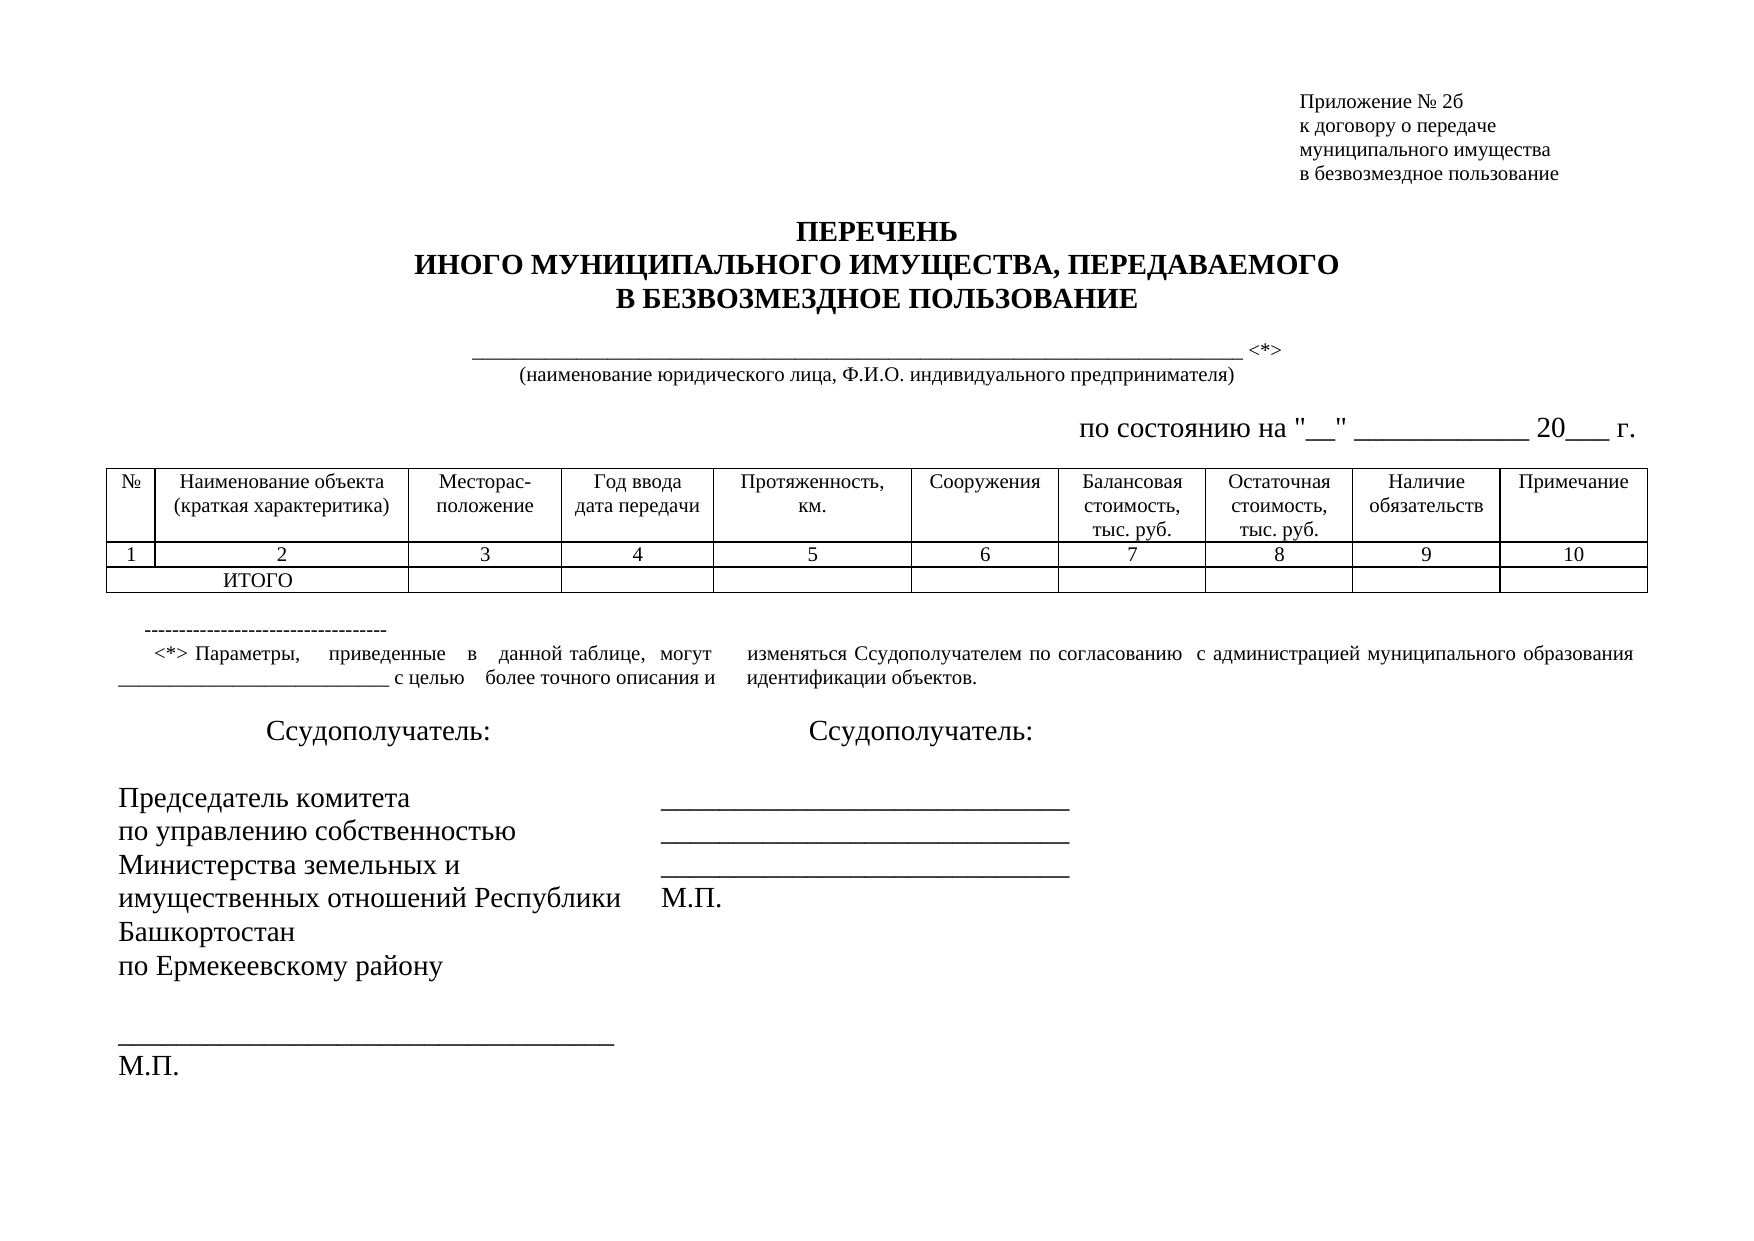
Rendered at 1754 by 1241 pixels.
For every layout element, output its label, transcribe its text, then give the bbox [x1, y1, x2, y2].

table_cell [1059, 568, 1205, 592]
table_header Наличие обязательств [1353, 469, 1499, 541]
table_cell 8 [1206, 543, 1352, 566]
table_cell [1353, 568, 1499, 592]
table_cell [562, 568, 713, 592]
table_cell ИТОГО [107, 568, 408, 592]
table_cell 10 [1501, 543, 1647, 566]
text ПЕРЕЧЕНЬ [118, 214, 1636, 247]
table_header Балансовая стоимость, тыс. руб. [1059, 469, 1205, 541]
text В БЕЗВОЗМЕЗДНОЕ ПОЛЬЗОВАНИЕ [118, 281, 1636, 314]
table_header Сооружения [912, 469, 1058, 541]
text муниципального имущества [118, 137, 1636, 161]
table_header Месторас-положение [409, 469, 561, 541]
text ----------------------------------- [118, 617, 1636, 641]
table_header № [107, 469, 154, 541]
table_cell [1501, 568, 1647, 592]
table_cell 6 [912, 543, 1058, 566]
table_header Ссудополучатель: Председатель комитета по управлению собственностью Министерства земельных и имущественных отношений Республики Башкортостан по Ермекеевскому району __________________________________ М.П. [107, 713, 649, 1082]
text по состоянию на "__" ____________ 20___ г. [118, 411, 1636, 444]
text __________________________________________________________________________ <*> [118, 338, 1636, 362]
table_cell 1 [107, 543, 154, 566]
table_cell [912, 568, 1058, 592]
table_cell 4 [562, 543, 713, 566]
table_cell [714, 568, 911, 592]
text ИНОГО МУНИЦИПАЛЬНОГО ИМУЩЕСТВА, ПЕРЕДАВАЕМОГО [118, 247, 1636, 281]
text к договору о передаче [118, 113, 1636, 137]
table_header Протяженность, км. [714, 469, 911, 541]
table_cell 5 [714, 543, 911, 566]
table_header Наименование объекта (краткая характеритика) [156, 469, 408, 541]
table_cell 9 [1353, 543, 1499, 566]
text (наименование юридического лица, Ф.И.О. индивидуального предпринимателя) [118, 362, 1636, 386]
table_header Примечание [1501, 469, 1647, 541]
text в безвозмездное пользование [118, 161, 1636, 185]
table_header Год ввода дата передачи [562, 469, 713, 541]
text Приложение № 2б [118, 89, 1636, 113]
table_cell [409, 568, 561, 592]
table_cell 2 [156, 543, 408, 566]
table_cell [1206, 568, 1352, 592]
table_cell 3 [409, 543, 561, 566]
table_header Ссудополучатель: ____________________________ ____________________________ ____________________________ М.П. [650, 713, 1192, 1082]
table_cell 7 [1059, 543, 1205, 566]
table_header Остаточная стоимость, тыс. руб. [1206, 469, 1352, 541]
text <*> Параметры, приведенные в данной таблице, могут изменяться Ссудополучателем по согласованию с администрацией муниципального образования __________________________ с целью более точного описания и идентификации объектов. [118, 641, 1636, 689]
